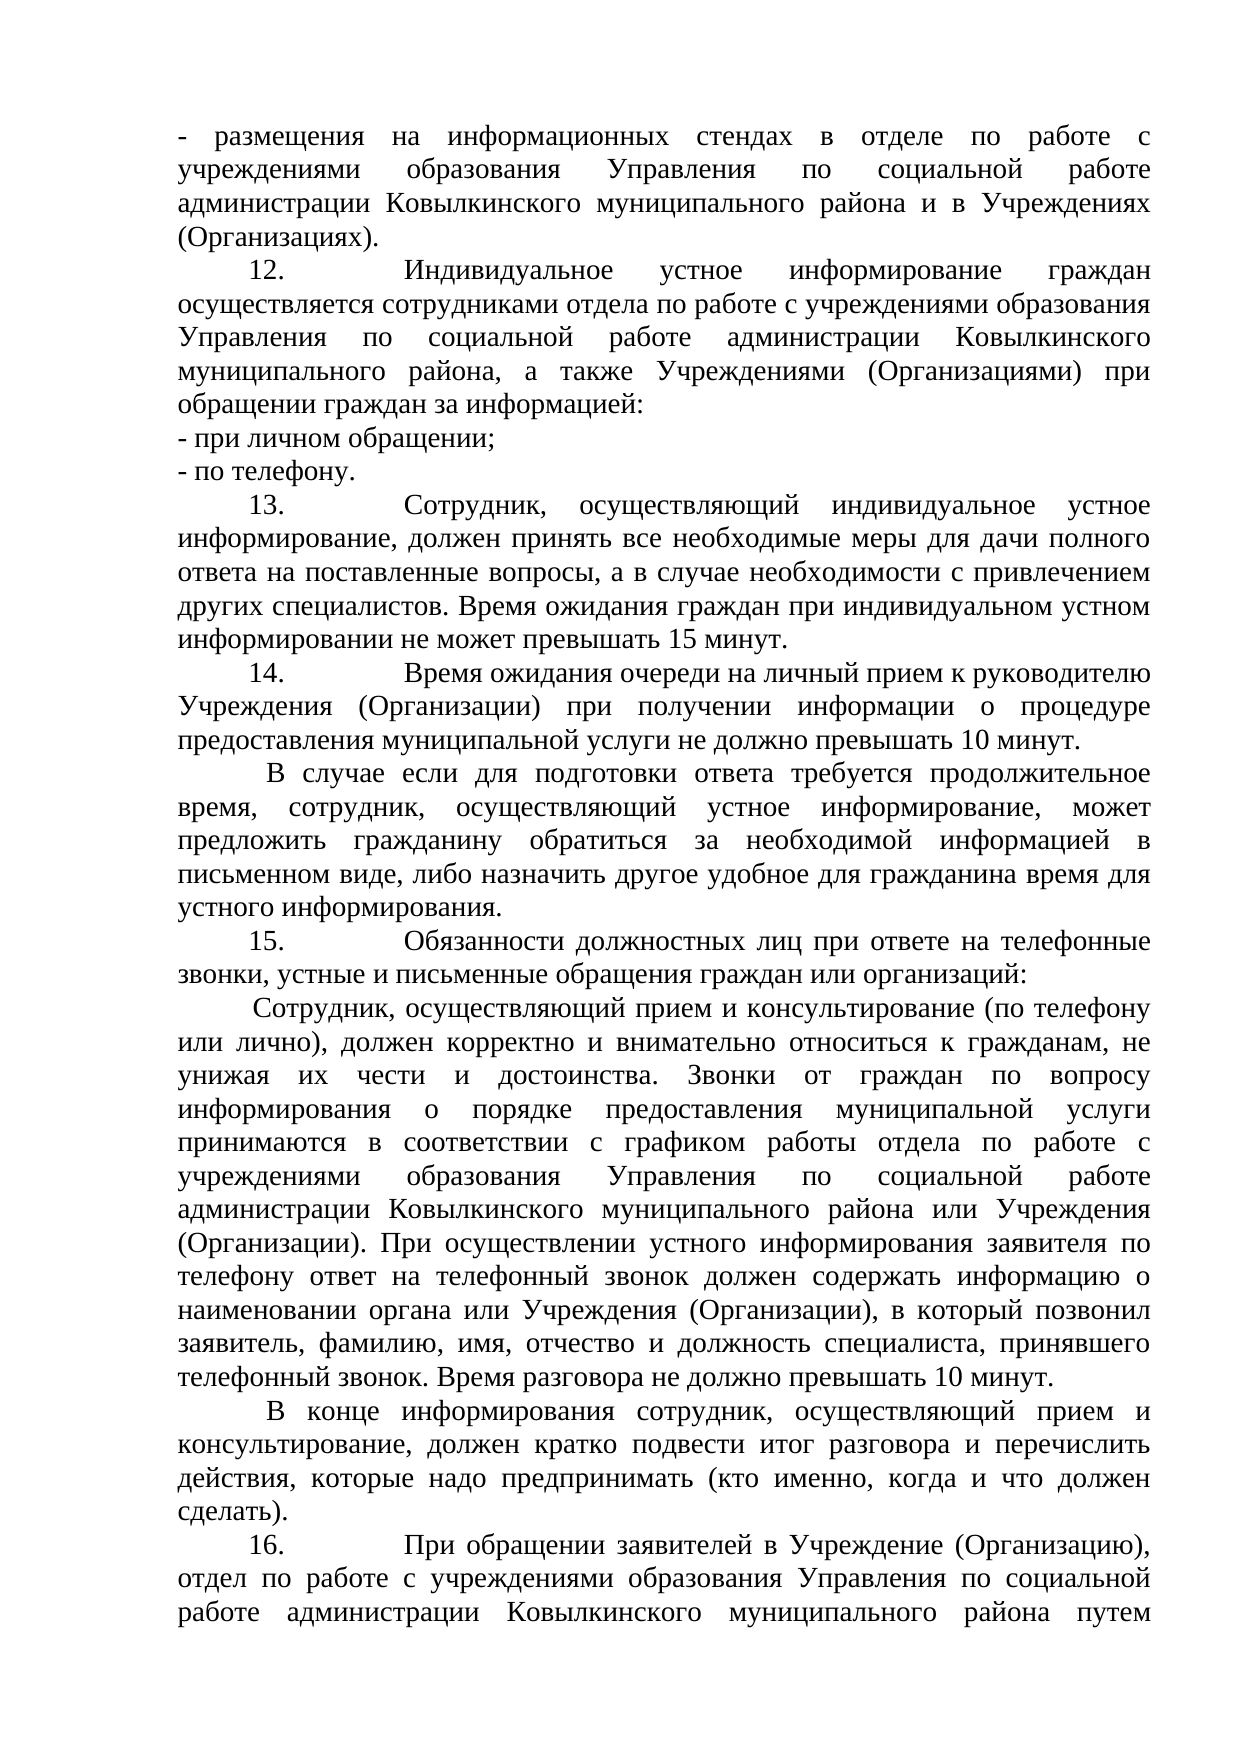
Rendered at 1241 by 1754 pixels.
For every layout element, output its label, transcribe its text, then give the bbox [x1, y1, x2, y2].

text - размещения на информационных стендах в отделе по работе с учреждениями образования Управления по социальной работе администрации Ковылкинского муниципального района и в Учреждениях (Организациях). [177, 118, 1152, 252]
list Время ожидания очереди на личный прием к руководителю Учреждения (Организации) при получении информации о процедуре предоставления муниципальной услуги не должно превышать 10 минут. [177, 655, 1152, 755]
list Сотрудник, осуществляющий индивидуальное устное информирование, должен принять все необходимые меры для дачи полного ответа на поставленные вопросы, а в случае необходимости с привлечением других специалистов. Время ожидания граждан при индивидуальном устном информировании не может превышать 15 минут. [177, 487, 1152, 655]
text В случае если для подготовки ответа требуется продолжительное время, сотрудник, осуществляющий устное информирование, может предложить гражданину обратиться за необходимой информацией в письменном виде, либо назначить другое удобное для гражданина время для устного информирования. [177, 755, 1152, 923]
list Обязанности должностных лиц при ответе на телефонные звонки, устные и письменные обращения граждан или организаций: [177, 923, 1152, 990]
text - по телефону. [177, 453, 1152, 487]
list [177, 1527, 1152, 1627]
text - при личном обращении; [177, 420, 1152, 453]
list Индивидуальное устное информирование граждан осуществляется сотрудниками отдела по работе с учреждениями образования Управления по социальной работе администрации Ковылкинского муниципального района, а также Учреждениями (Организациями) при обращении граждан за информацией: [177, 252, 1152, 420]
text В конце информирования сотрудник, осуществляющий прием и консультирование, должен кратко подвести итог разговора и перечислить действия, которые надо предпринимать (кто именно, когда и что должен сделать). [177, 1393, 1152, 1527]
text Сотрудник, осуществляющий прием и консультирование (по телефону или лично), должен корректно и внимательно относиться к гражданам, не унижая их чести и достоинства. Звонки от граждан по вопросу информирования о порядке предоставления муниципальной услуги принимаются в соответствии с графиком работы отдела по работе с учреждениями образования Управления по социальной работе администрации Ковылкинского муниципального района или Учреждения (Организации). При осуществлении устного информирования заявителя по телефону ответ на телефонный звонок должен содержать информацию о наименовании органа или Учреждения (Организации), в который позвонил заявитель, фамилию, имя, отчество и должность специалиста, принявшего телефонный звонок. Время разговора не должно превышать 10 минут. [177, 990, 1152, 1393]
